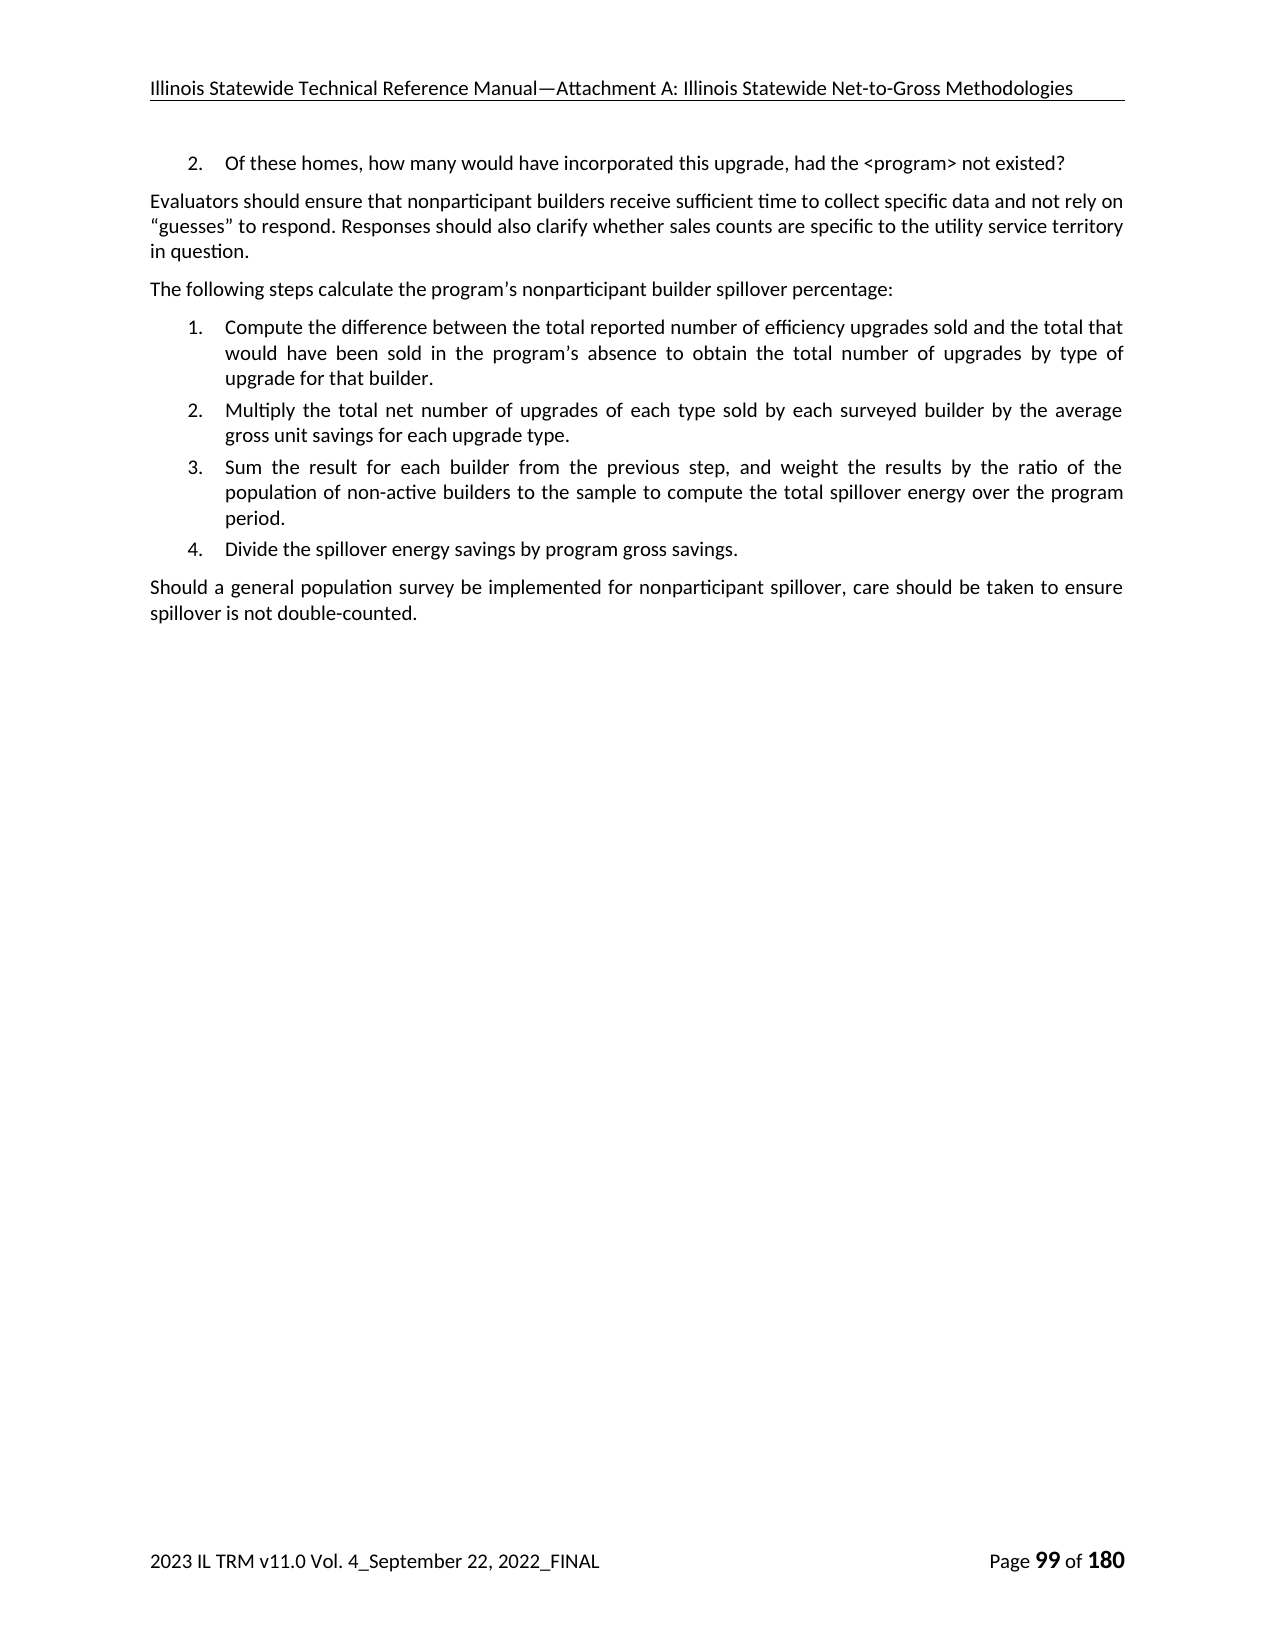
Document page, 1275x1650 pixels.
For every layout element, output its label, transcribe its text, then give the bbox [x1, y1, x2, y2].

list Divide the spillover energy savings by program gross savings. [187, 537, 1125, 562]
list Sum the result for each builder from the previous step, and weight the results by the ratio of the population of non-active builders to the sample to compute the total spillover energy over the program period. [187, 454, 1125, 530]
list Compute the difference between the total reported number of efficiency upgrades sold and the total that would have been sold in the program’s absence to obtain the total number of upgrades by type of upgrade for that builder. [187, 314, 1125, 391]
list Of these homes, how many would have incorporated this upgrade, had the <program> not existed? [187, 150, 1125, 175]
text The following steps calculate the program’s nonparticipant builder spillover percentage: [150, 277, 1125, 302]
text Evaluators should ensure that nonparticipant builders receive sufficient time to collect specific data and not rely on “guesses” to respond. Responses should also clarify whether sales counts are specific to the utility service territory in question. [150, 188, 1125, 264]
text Should a general population survey be implemented for nonparticipant spillover, care should be taken to ensure spillover is not double-counted. [150, 574, 1125, 625]
list Multiply the total net number of upgrades of each type sold by each surveyed builder by the average gross unit savings for each upgrade type. [187, 397, 1125, 448]
